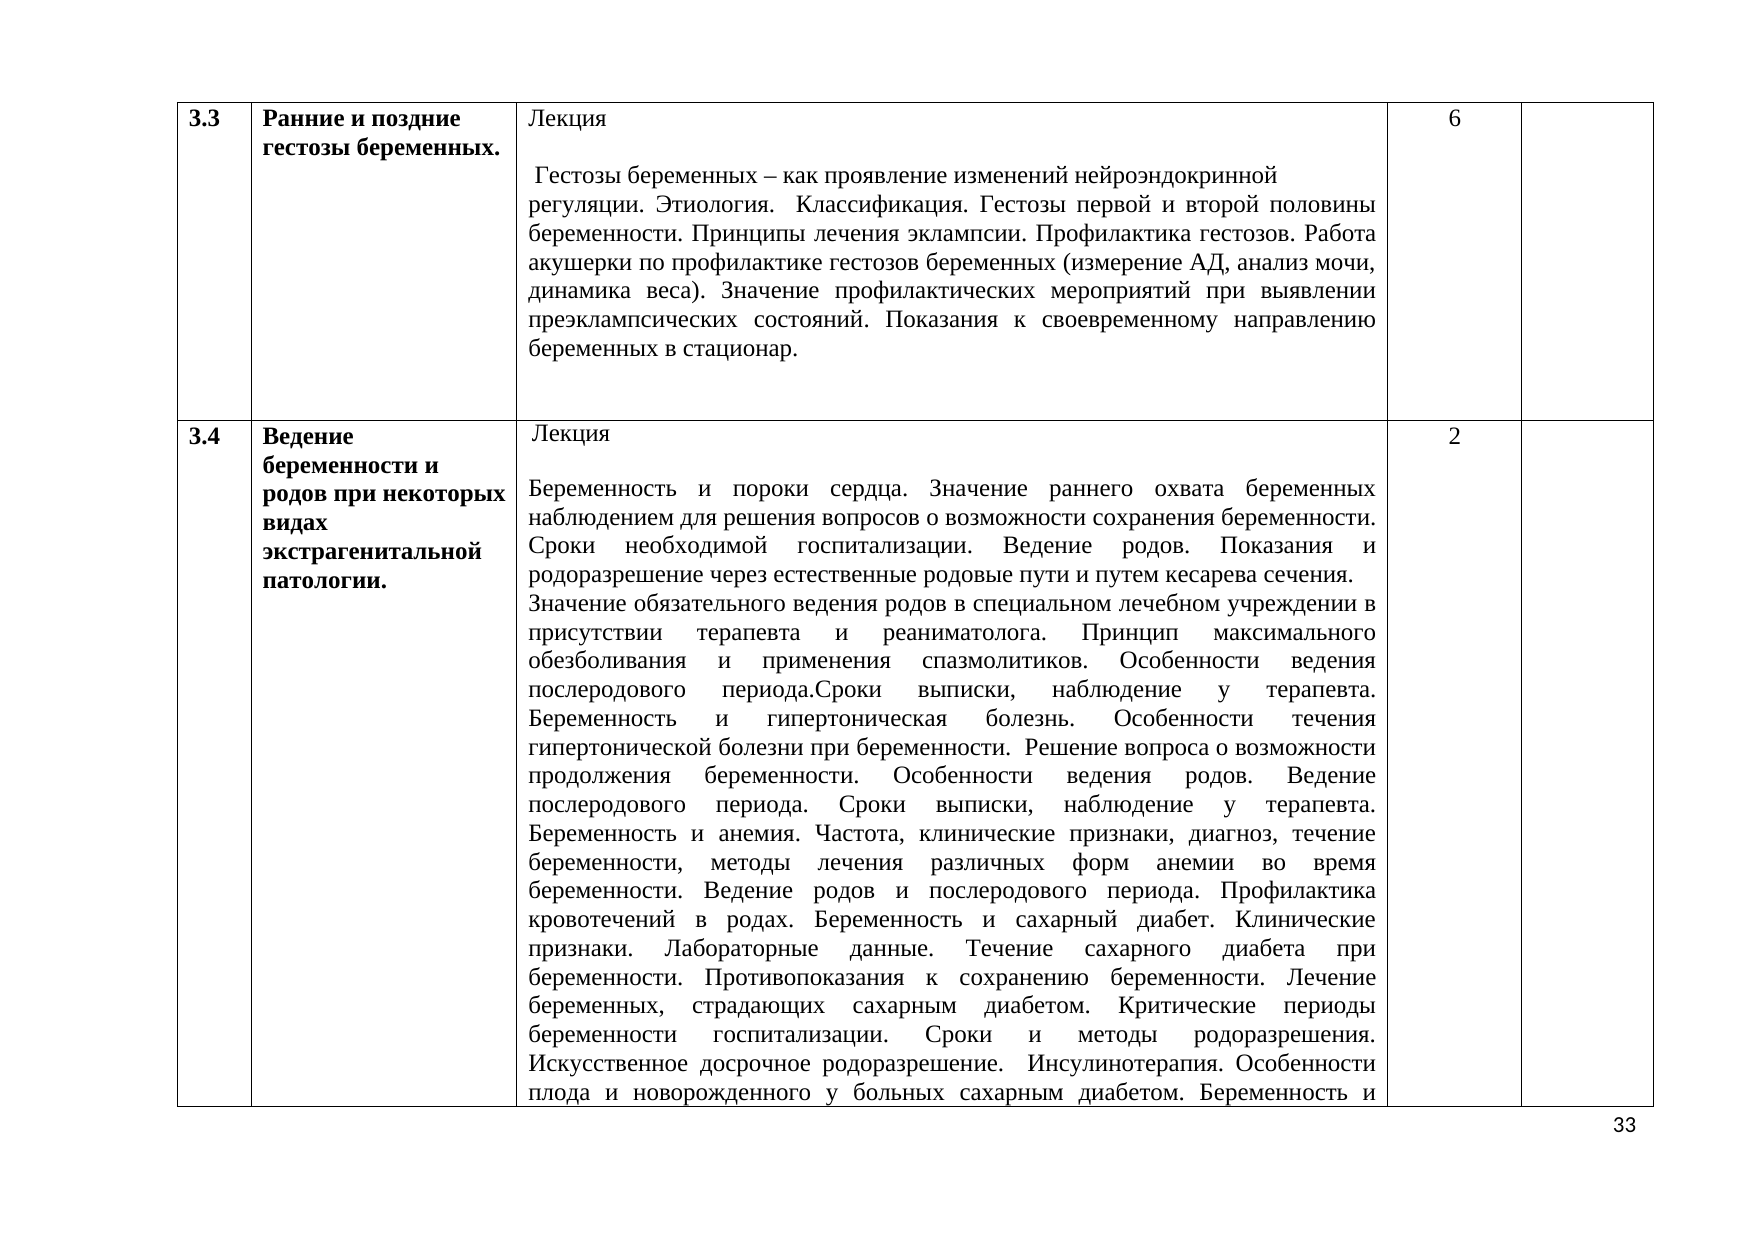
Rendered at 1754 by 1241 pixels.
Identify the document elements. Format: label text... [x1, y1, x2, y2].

table_cell 2 6 10 [1388, 421, 1521, 1106]
table_cell [1522, 103, 1653, 420]
table_cell 3.4 [178, 421, 251, 1106]
table_cell [1522, 421, 1653, 1106]
table_cell 6 [1388, 103, 1521, 420]
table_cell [252, 421, 516, 1106]
table_cell Ранние и поздние гестозы беременных. [252, 103, 516, 420]
table_cell Лекция Гестозы беременных – как проявление изменений нейроэндокринной регуляции. Этиология. Классификация. Гестозы первой и второй половины беременности. Принципы лечения эклампсии. Профилактика гестозов. Работа акушерки по профилактике гестозов беременных (измерение АД, анализ мочи, динамика веса). Значение профилактических мероприятий при выявлении преэклампсических состояний. Показания к своевременному направлению беременных в стационар. [517, 103, 1387, 420]
table_cell 3.3 [178, 103, 251, 420]
